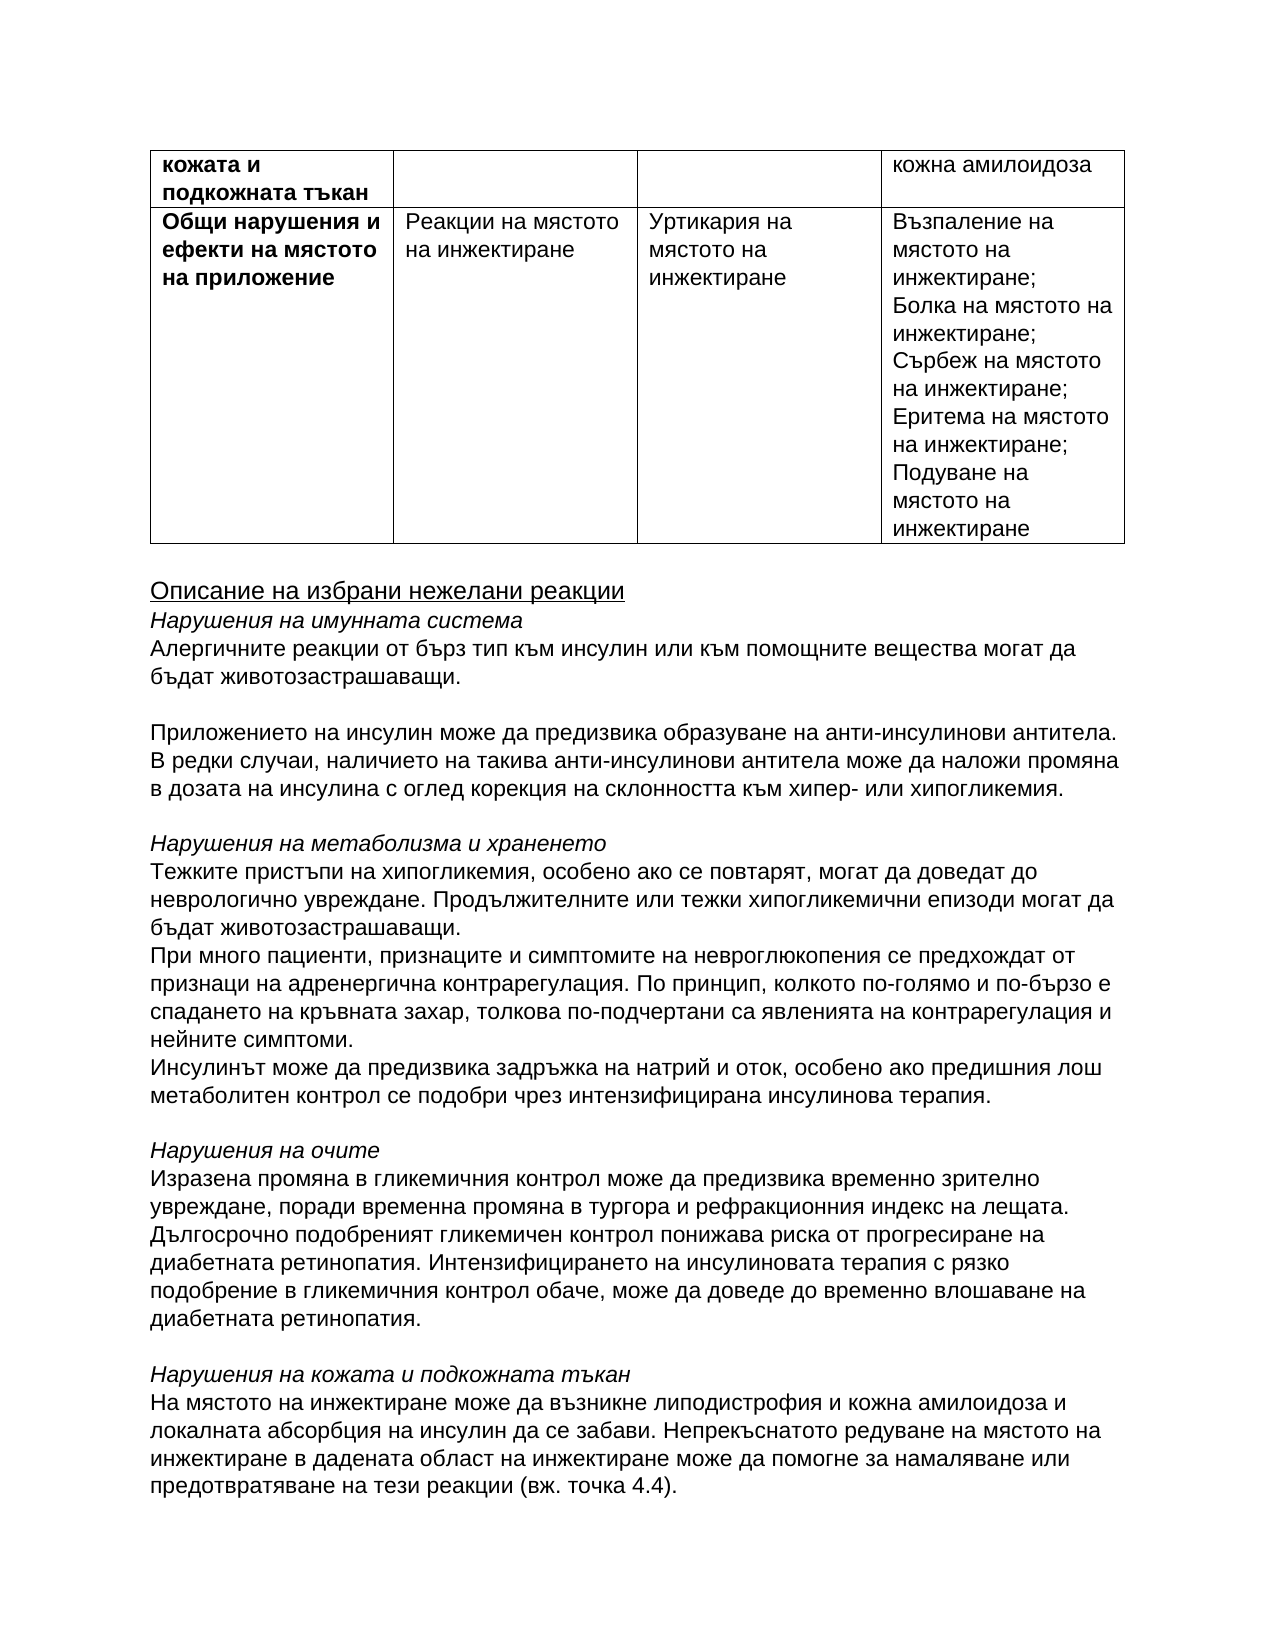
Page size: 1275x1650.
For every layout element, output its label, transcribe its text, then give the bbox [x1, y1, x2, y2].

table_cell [151, 151, 393, 207]
text Тежките пристъпи на хипогликемия, особено ако се повтарят, могат да доведат до неврологично увреждане. Продължителните или тежки хипогликемични епизоди могат да бъдат животозастрашаващи. [150, 858, 1125, 941]
text На мястото на инжектиране може да възникне липодистрофия и кожна амилоидоза и локалната абсорбция на инсулин да се забави. Непрекъснатото редуване на мястото на инжектиране в дадената област на инжектиране може да помогне за намаляване или предотвратяване на тези реакции (вж. точка 4.4). [150, 1389, 1125, 1499]
text Дългосрочно подобреният гликемичен контрол понижава риска от прогресиране на диабетната ретинопатия. Интензифицирането на инсулиновата терапия с рязко подобрение в гликемичния контрол обаче, може да доведе до временно влошаване на диабетната ретинопатия. [150, 1221, 1125, 1331]
table_cell Уртикария на мястото на инжектиране [638, 208, 881, 543]
table_cell Реакции на мястото на инжектиране [394, 208, 637, 543]
text Нарушения на метаболизма и храненето [150, 830, 1125, 857]
table_cell [638, 151, 881, 207]
text При много пациенти, признаците и симптомите на невроглюкопения се предхождат от признаци на адренергична контрарегулация. По принцип, колкото по-голямо и по-бързо е спадането на кръвната захар, толкова по-подчертани са явленията на контрарегулация и нейните симптоми. [150, 942, 1125, 1052]
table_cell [882, 151, 1124, 207]
text Приложението на инсулин може да предизвика образуване на анти-инсулинови антитела. В редки случаи, наличието на такива анти-инсулинови антитела може да наложи промяна в дозата на инсулина с оглед корекция на склонността към хипер- или хипогликемия. [150, 719, 1125, 801]
text Инсулинът може да предизвика задръжка на натрий и оток, особено ако предишния лош метаболитен контрол се подобри чрез интензифицирана инсулинова терапия. [150, 1054, 1125, 1108]
text Нарушения на кожата и подкожната тъкан [150, 1361, 1125, 1387]
table_cell Общи нарушения и ефекти на мястото на приложение [151, 208, 393, 543]
table_cell [394, 151, 637, 207]
text Нарушения на имунната система [150, 607, 1125, 633]
text Алергичните реакции от бърз тип към инсулин или към помощните вещества могат да бъдат животозастрашаващи. [150, 635, 1125, 689]
text Изразена промяна в гликемичния контрол може да предизвика временно зрително увреждане, поради временна промяна в тургора и рефракционния индекс на лещата. [150, 1165, 1125, 1220]
text Нарушения на очите [150, 1137, 1125, 1164]
table_cell Възпаление на мястото на инжектиране; Болка на мястото на инжектиране; Сърбеж на мястото на инжектиране; Еритема на мястото на инжектиране; Подуване на мястото на инжектиране [882, 208, 1124, 543]
subtitle Описание на избрани нежелани реакции [150, 576, 1125, 605]
